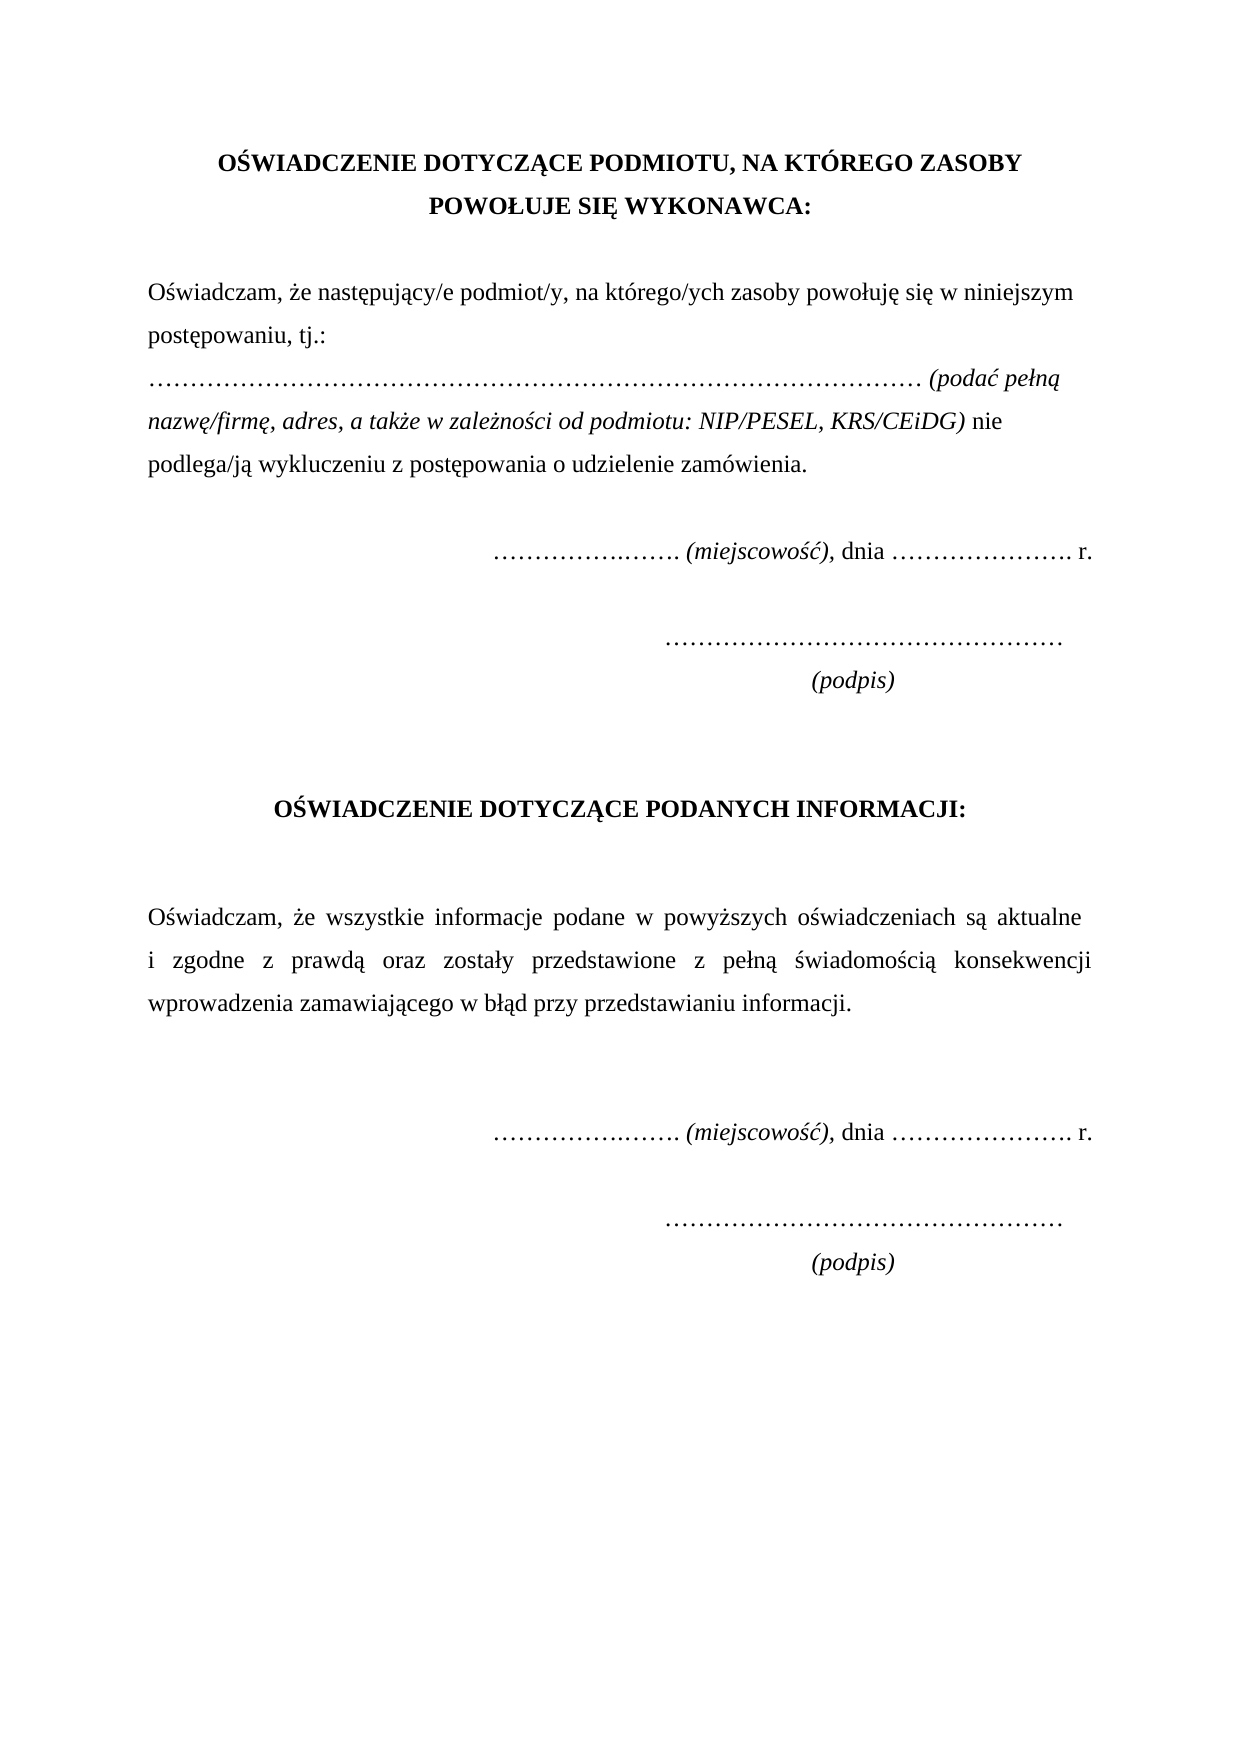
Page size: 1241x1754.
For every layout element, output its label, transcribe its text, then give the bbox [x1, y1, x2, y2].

text …………….……. (miejscowość), dnia …………………. r. [148, 1117, 1093, 1146]
text (podpis) [738, 1247, 1093, 1275]
text OŚWIADCZENIE DOTYCZĄCE PODMIOTU, NA KTÓREGO ZASOBY POWOŁUJE SIĘ WYKONAWCA: [148, 148, 1093, 219]
text (podpis) [738, 665, 1093, 694]
text OŚWIADCZENIE DOTYCZĄCE PODANYCH INFORMACJI: [148, 794, 1093, 823]
text ………………………………………… [148, 1203, 1093, 1232]
text Oświadczam, że wszystkie informacje podane w powyższych oświadczeniach są aktualne i zgodne z prawdą oraz zostały przedstawione z pełną świadomością konsekwencji wprowadzenia zamawiającego w błąd przy przedstawianiu informacji. [148, 902, 1093, 1017]
text ………………………………………… [148, 622, 1093, 651]
text Oświadczam, że następujący/e podmiot/y, na którego/ych zasoby powołuję się w niniejszym postępowaniu, tj.: ………………………………………………………………………………… (podać pełną nazwę/firmę, adres, a także w zależności od podmiotu: NIP/PESEL, KRS/CEiDG) nie podlega/ją wykluczeniu z postępowania o udzielenie zamówienia. [148, 277, 1093, 478]
text …………….……. (miejscowość), dnia …………………. r. [148, 536, 1093, 564]
